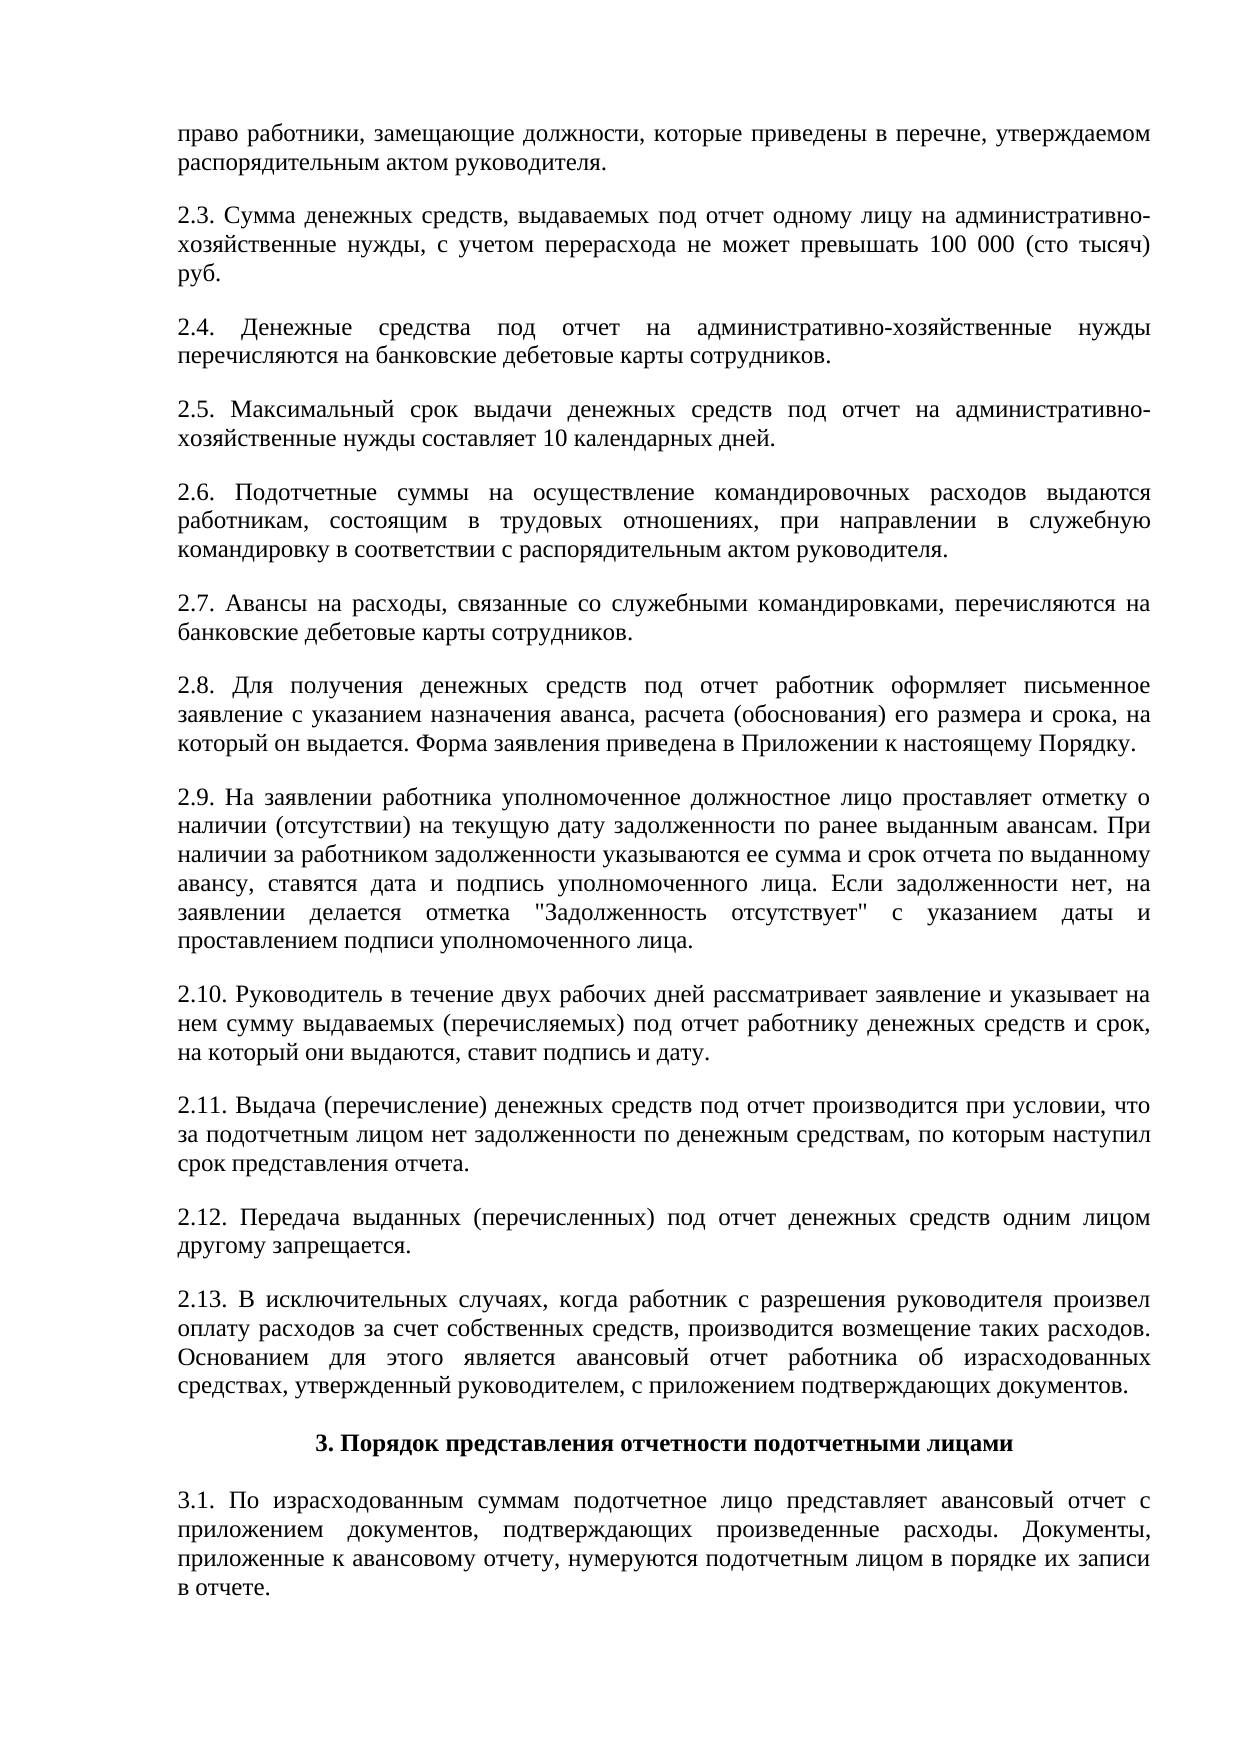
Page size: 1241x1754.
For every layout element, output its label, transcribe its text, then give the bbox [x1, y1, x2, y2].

text 2.9. На заявлении работника уполномоченное должностное лицо проставляет отметку о наличии (отсутствии) на текущую дату задолженности по ранее выданным авансам. При наличии за работником задолженности указываются ее сумма и срок отчета по выданному авансу, ставятся дата и подпись уполномоченного лица. Если задолженности нет, на заявлении делается отметка "Задолженность отсутствует" с указанием даты и проставлением подписи уполномоченного лица. [177, 782, 1152, 954]
text 2.11. Выдача (перечисление) денежных средств под отчет производится при условии, что за подотчетным лицом нет задолженности по денежным средствам, по которым наступил срок представления отчета. [177, 1091, 1152, 1177]
text 2.5. Максимальный срок выдачи денежных средств под отчет на административно-хозяйственные нужды составляет 10 календарных дней. [177, 394, 1152, 452]
text 2.12. Передача выданных (перечисленных) под отчет денежных средств одним лицом другому запрещается. [177, 1202, 1152, 1259]
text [177, 118, 1152, 176]
text 2.4. Денежные средства под отчет на административно-хозяйственные нужды перечисляются на банковские дебетовые карты сотрудников. [177, 312, 1152, 369]
text 2.13. В исключительных случаях, когда работник с разрешения руководителя произвел оплату расходов за счет собственных средств, производится возмещение таких расходов. Основанием для этого является авансовый отчет работника об израсходованных средствах, утвержденный руководителем, с приложением подтверждающих документов. [177, 1284, 1152, 1399]
text 3.1. По израсходованным суммам подотчетное лицо представляет авансовый отчет с приложением документов, подтверждающих произведенные расходы. Документы, приложенные к авансовому отчету, нумеруются подотчетным лицом в порядке их записи в отчете. [177, 1486, 1152, 1601]
text 2.6. Подотчетные суммы на осуществление командировочных расходов выдаются работникам, состоящим в трудовых отношениях, при направлении в служебную командировку в соответствии с распорядительным актом руководителя. [177, 477, 1152, 563]
text 2.3. Сумма денежных средств, выдаваемых под отчет одному лицу на административно-хозяйственные нужды, с учетом перерасхода не может превышать 100 000 (сто тысяч) руб. [177, 201, 1152, 287]
text 2.8. Для получения денежных средств под отчет работник оформляет письменное заявление с указанием назначения аванса, расчета (обоснования) его размера и срока, на который он выдается. Форма заявления приведена в Приложении к настоящему Порядку. [177, 671, 1152, 757]
text 3. Порядок представления отчетности подотчетными лицами [177, 1428, 1152, 1457]
text 2.7. Авансы на расходы, связанные со служебными командировками, перечисляются на банковские дебетовые карты сотрудников. [177, 588, 1152, 646]
text 2.10. Руководитель в течение двух рабочих дней рассматривает заявление и указывает на нем сумму выдаваемых (перечисляемых) под отчет работнику денежных средств и срок, на который они выдаются, ставит подпись и дату. [177, 979, 1152, 1066]
